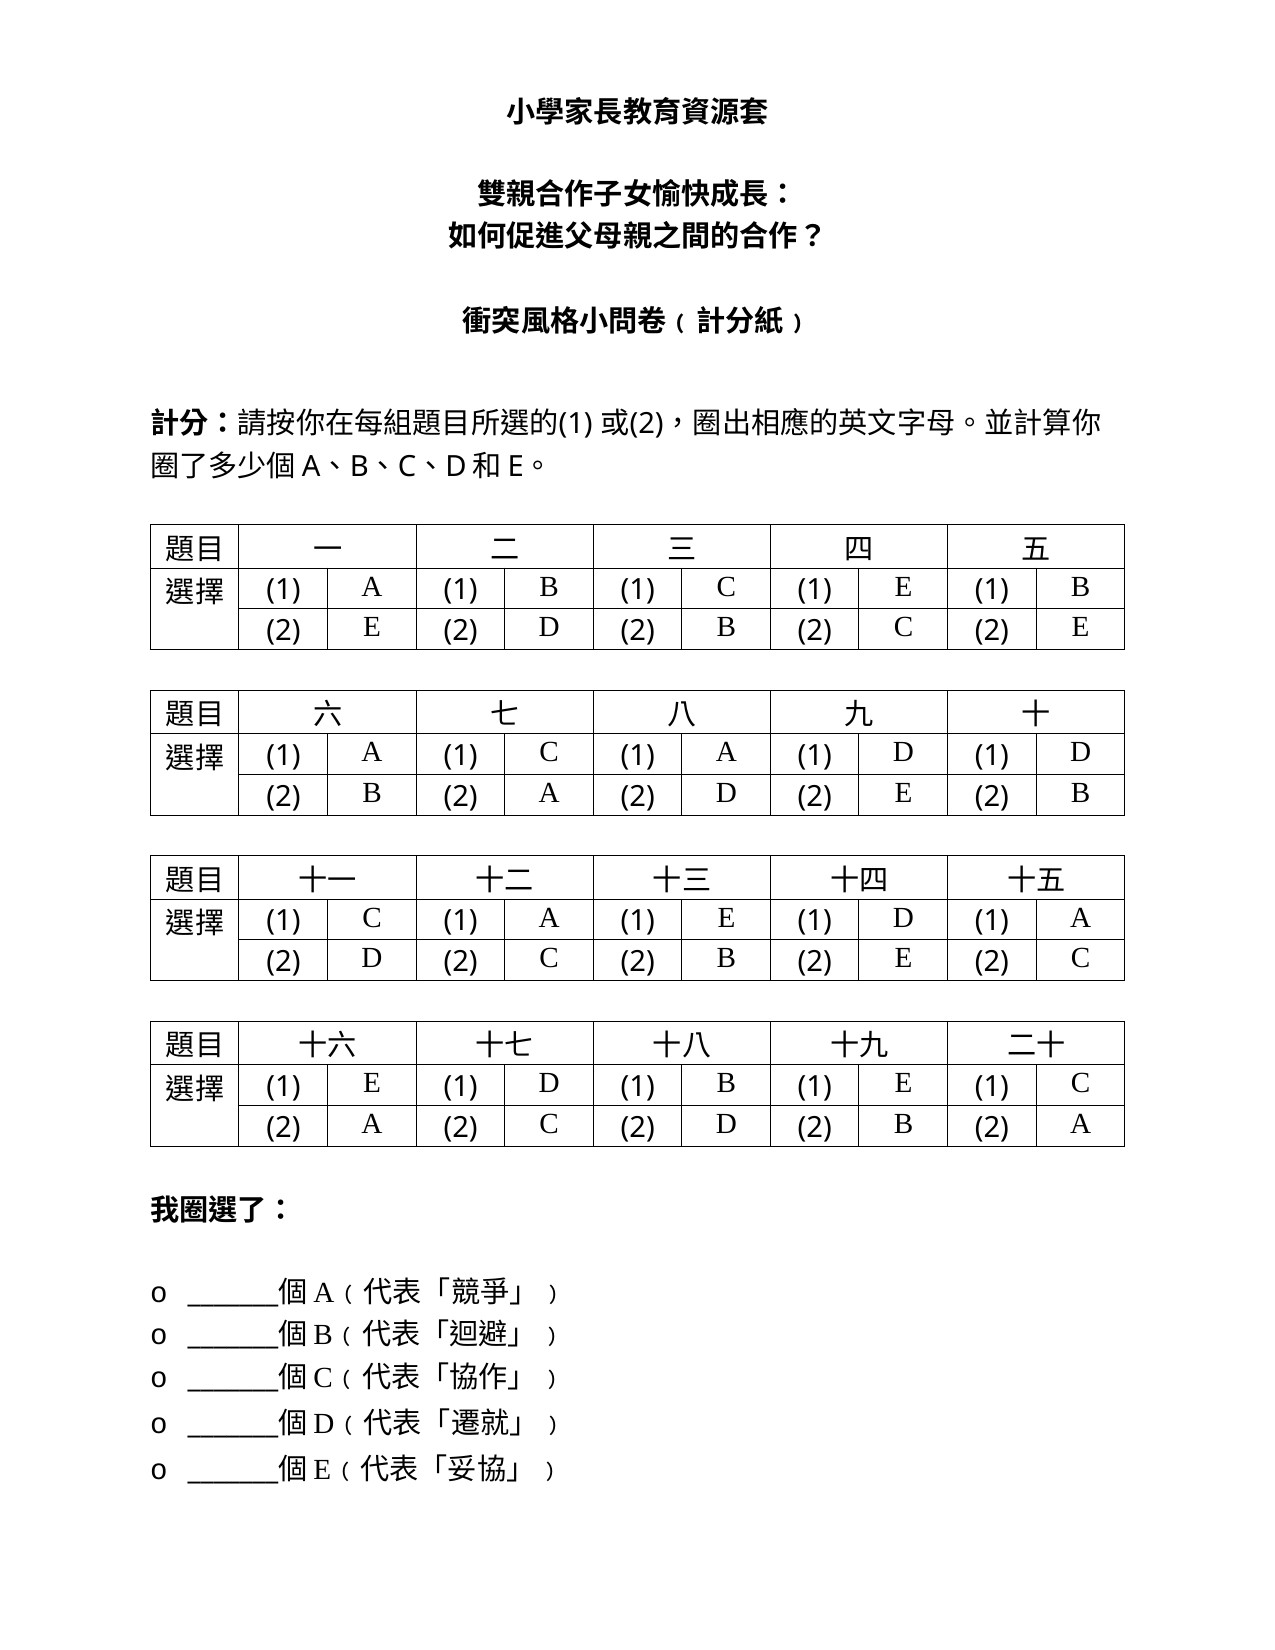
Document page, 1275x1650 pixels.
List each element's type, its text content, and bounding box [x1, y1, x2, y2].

table_header 九 [771, 691, 947, 733]
table_header 六 [239, 691, 416, 733]
table_cell (2) [239, 609, 327, 649]
table_cell E [859, 569, 947, 608]
table_cell A [328, 1106, 416, 1146]
table_cell C [505, 1106, 593, 1146]
table_cell E [859, 1065, 947, 1105]
table_cell D [505, 609, 593, 649]
table_cell (2) [948, 775, 1036, 814]
table_header 題目 [151, 856, 238, 899]
table_cell A [328, 569, 416, 608]
table_header 題目 [151, 525, 238, 568]
table_cell (1) [417, 900, 504, 939]
table_cell (2) [417, 1106, 504, 1146]
table_cell (2) [771, 1106, 858, 1146]
table_cell E [328, 609, 416, 649]
table_cell (2) [594, 940, 681, 980]
table_cell E [859, 775, 947, 814]
table_cell (1) [417, 569, 504, 608]
title 衝突風格小問卷﹙計分紙﹚ [150, 298, 1125, 340]
title _______個B﹙代表「迴避」﹚ [150, 1311, 1125, 1353]
table_cell A [505, 900, 593, 939]
table_cell (2) [771, 775, 858, 814]
table_cell (1) [417, 734, 504, 774]
table_cell (1) [239, 734, 327, 774]
table_cell A [505, 775, 593, 814]
title 小學家長教育資源套 [150, 89, 1125, 131]
table_cell 選擇 [151, 1065, 238, 1146]
table_cell A [1037, 1106, 1124, 1146]
table_cell (2) [948, 609, 1036, 649]
table_cell (2) [948, 940, 1036, 980]
table_cell C [505, 940, 593, 980]
table_cell B [1037, 569, 1124, 608]
table_header 二十 [948, 1022, 1124, 1064]
table_header 十四 [771, 856, 947, 899]
table_cell (1) [948, 900, 1036, 939]
list _______個E﹙代表「妥協」﹚ [150, 1445, 1125, 1488]
table_cell C [505, 734, 593, 774]
table_cell B [505, 569, 593, 608]
table_cell (1) [771, 900, 858, 939]
table_cell (2) [417, 940, 504, 980]
table_header 七 [417, 691, 593, 733]
title 雙親合作子女愉快成長： [150, 171, 1125, 213]
table_header 四 [771, 525, 947, 568]
table_cell E [328, 1065, 416, 1105]
table_cell B [682, 940, 770, 980]
table_cell (2) [417, 609, 504, 649]
table_header 題目 [151, 1022, 238, 1064]
table_cell (2) [239, 1106, 327, 1146]
table_cell 選擇 [151, 569, 238, 649]
table_header 一 [239, 525, 416, 568]
table_cell (1) [771, 734, 858, 774]
table_cell D [1037, 734, 1124, 774]
list _______個D﹙代表「遷就」﹚ [150, 1399, 1125, 1442]
table_cell (1) [594, 900, 681, 939]
table_cell (1) [771, 569, 858, 608]
table_cell B [682, 609, 770, 649]
table_cell B [1037, 775, 1124, 814]
table_cell A [682, 734, 770, 774]
table_cell D [682, 775, 770, 814]
table_cell (1) [239, 1065, 327, 1105]
table_cell (2) [594, 1106, 681, 1146]
table_cell B [682, 1065, 770, 1105]
table_cell (1) [594, 1065, 681, 1105]
table_cell (1) [594, 734, 681, 774]
table_header 三 [594, 525, 770, 568]
table_cell D [328, 940, 416, 980]
table_cell (1) [594, 569, 681, 608]
table_cell B [859, 1106, 947, 1146]
table_cell C [859, 609, 947, 649]
table_cell D [859, 900, 947, 939]
table_cell C [328, 900, 416, 939]
table_cell B [328, 775, 416, 814]
table_header 二 [417, 525, 593, 568]
table_header 題目 [151, 691, 238, 733]
table_cell (1) [771, 1065, 858, 1105]
table_cell (2) [239, 940, 327, 980]
table_cell (2) [771, 609, 858, 649]
table_header 十八 [594, 1022, 770, 1064]
title _______個A﹙代表「競爭」﹚ [150, 1268, 1125, 1311]
table_header 十六 [239, 1022, 416, 1064]
table_header 十七 [417, 1022, 593, 1064]
title 我圈選了： [150, 1186, 1125, 1229]
table_cell D [682, 1106, 770, 1146]
list _______個C﹙代表「協作」﹚ [150, 1353, 1125, 1396]
table_cell E [1037, 609, 1124, 649]
table_cell (2) [239, 775, 327, 814]
table_cell E [682, 900, 770, 939]
table_cell (1) [948, 1065, 1036, 1105]
table_header 十 [948, 691, 1124, 733]
table_cell (2) [948, 1106, 1036, 1146]
table_cell (1) [239, 900, 327, 939]
table_cell (1) [239, 569, 327, 608]
table_cell C [1037, 1065, 1124, 1105]
text 計分：請按你在每組題目所選的(1) 或(2)，圈出相應的英文字母。並計算你圈了多少個A、B、C、D和E。 [150, 400, 1125, 484]
table_cell E [859, 940, 947, 980]
table_cell (2) [771, 940, 858, 980]
title 如何促進父母親之間的合作？ [150, 213, 1125, 255]
table_cell 選擇 [151, 734, 238, 814]
table_header 十五 [948, 856, 1124, 899]
table_cell A [328, 734, 416, 774]
table_header 八 [594, 691, 770, 733]
table_cell (2) [594, 775, 681, 814]
table_cell D [505, 1065, 593, 1105]
table_cell C [682, 569, 770, 608]
table_cell (1) [417, 1065, 504, 1105]
table_cell (1) [948, 734, 1036, 774]
table_header 十九 [771, 1022, 947, 1064]
table_cell 選擇 [151, 900, 238, 980]
table_header 十三 [594, 856, 770, 899]
table_cell D [859, 734, 947, 774]
table_cell (1) [948, 569, 1036, 608]
table_cell A [1037, 900, 1124, 939]
table_header 十一 [239, 856, 416, 899]
table_cell (2) [417, 775, 504, 814]
table_header 五 [948, 525, 1124, 568]
table_cell C [1037, 940, 1124, 980]
table_header 十二 [417, 856, 593, 899]
table_cell (2) [594, 609, 681, 649]
